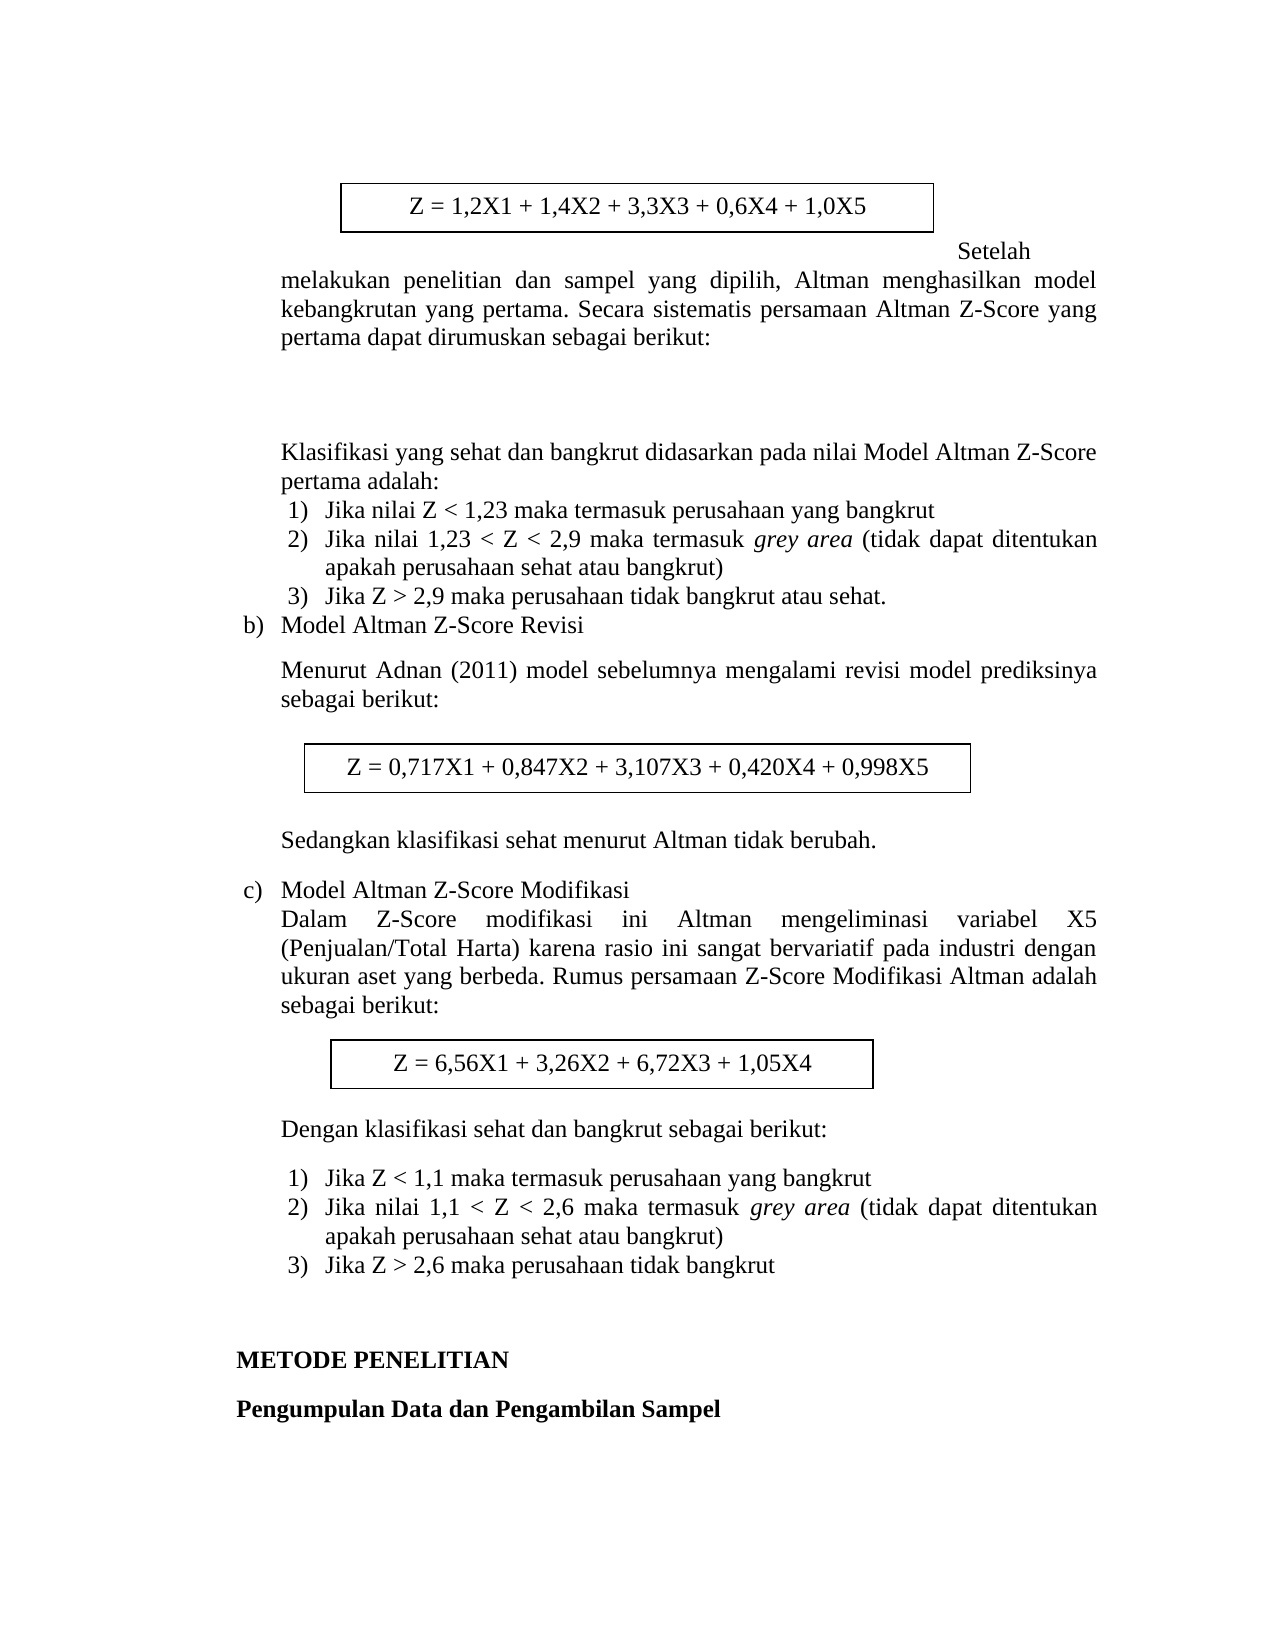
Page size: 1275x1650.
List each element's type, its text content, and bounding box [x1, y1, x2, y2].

list Dalam Z-Score modifikasi ini Altman mengeliminasi variabel X5 (Penjualan/Total Harta) karena rasio ini sangat bervariatif pada industri dengan ukuran aset yang berbeda. Rumus persamaan Z-Score Modifikasi Altman adalah sebagai berikut: [281, 904, 1098, 1019]
list Model Altman Z-Score Revisi [243, 610, 1098, 639]
list Klasifikasi yang sehat dan bangkrut didasarkan pada nilai Model Altman Z-Score pertama adalah: [281, 437, 1098, 495]
text METODE PENELITIAN [236, 1345, 1098, 1373]
list Jika nilai 1,23 < Z < 2,9 maka termasuk grey area (tidak dapat ditentukan apakah perusahaan sehat atau bangkrut) [287, 524, 1098, 581]
list Setelah melakukan penelitian dan sampel yang dipilih, Altman menghasilkan model kebangkrutan yang pertama. Secara sistematis persamaan Altman Z-Score yang pertama dapat dirumuskan sebagai berikut: [281, 236, 1098, 351]
list Jika nilai 1,1 < Z < 2,6 maka termasuk grey area (tidak dapat ditentukan apakah perusahaan sehat atau bangkrut) [287, 1192, 1098, 1250]
text Menurut Adnan (2011) model sebelumnya mengalami revisi model prediksinya sebagai berikut: [281, 655, 1098, 713]
list Jika Z > 2,9 maka perusahaan tidak bangkrut atau sehat. [287, 581, 1098, 610]
list Model Altman Z-Score Modifikasi [243, 875, 1098, 904]
text Sedangkan klasifikasi sehat menurut Altman tidak berubah. [281, 783, 1098, 854]
text Pengumpulan Data dan Pengambilan Sampel [236, 1394, 1098, 1423]
list Jika nilai Z < 1,23 maka termasuk perusahaan yang bangkrut [287, 495, 1098, 524]
list Jika Z < 1,1 maka termasuk perusahaan yang bangkrut [287, 1163, 1098, 1192]
list Jika Z > 2,6 maka perusahaan tidak bangkrut [287, 1250, 1098, 1278]
text Dengan klasifikasi sehat dan bangkrut sebagai berikut: [281, 1114, 1098, 1143]
